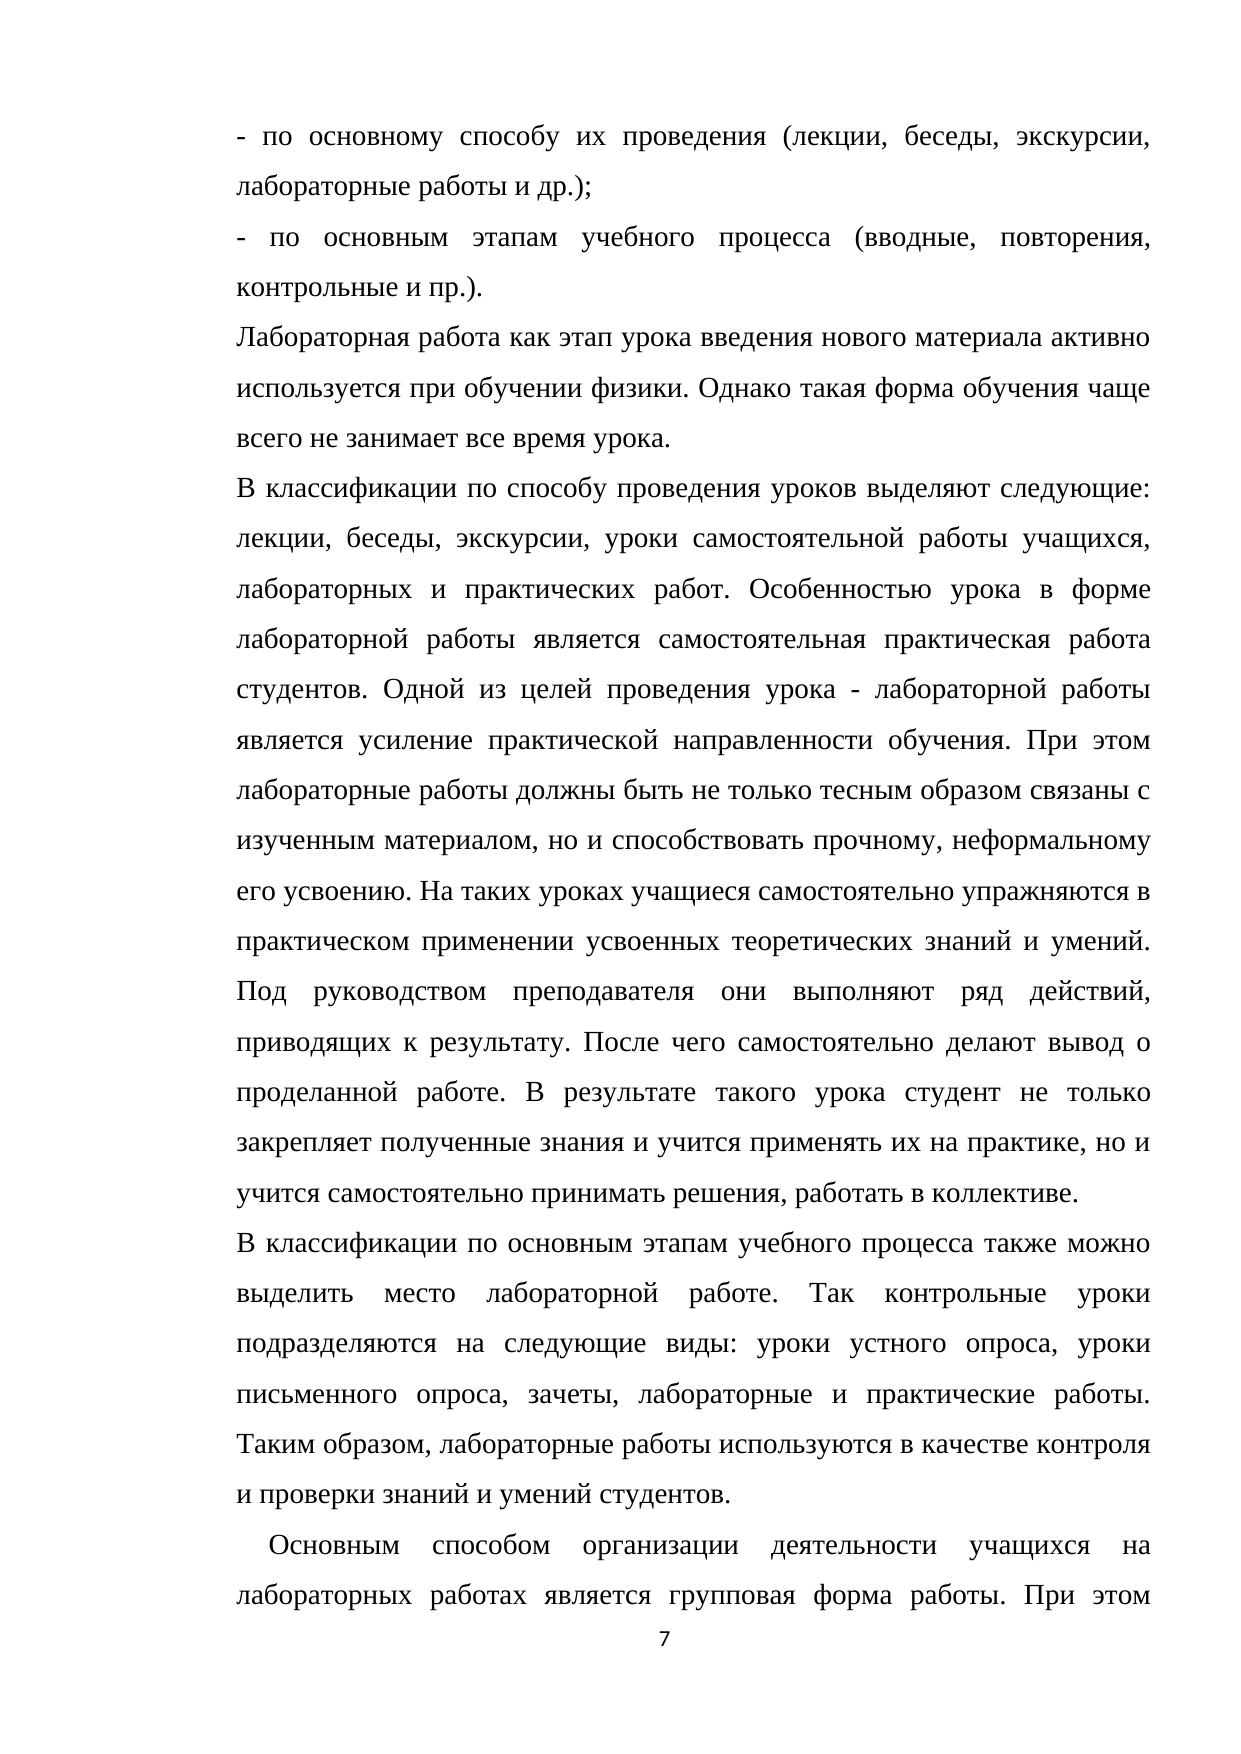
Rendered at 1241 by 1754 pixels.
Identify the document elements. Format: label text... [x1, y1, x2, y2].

text Лабораторная работа как этап урока введения нового материала активно используется при обучении физики. Однако такая форма обучения чаще всего не занимает все время урока. [236, 319, 1152, 453]
text - по основным этапам учебного процесса (вводные, повторения, контрольные и пр.). [236, 219, 1152, 303]
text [236, 1527, 1152, 1611]
text - по основному способу их проведения (лекции, беседы, экскурсии, лабораторные работы и др.); [236, 118, 1152, 202]
text В классификации по способу проведения уроков выделяют следующие: лекции, беседы, экскурсии, уроки самостоятельной работы учащихся, лабораторных и практических работ. Особенностью урока в форме лабораторной работы является самостоятельная практическая работа студентов. Одной из целей проведения урока - лабораторной работы является усиление практической направленности обучения. При этом лабораторные работы должны быть не только тесным образом связаны с изученным материалом, но и способствовать прочному, неформальному его усвоению. На таких уроках учащиеся самостоятельно упражняются в практическом применении усвоенных теоретических знаний и умений. Под руководством преподавателя они выполняют ряд действий, приводящих к результату. После чего самостоятельно делают вывод о проделанной работе. В результате такого урока студент не только закрепляет полученные знания и учится применять их на практике, но и учится самостоятельно принимать решения, работать в коллективе. [236, 470, 1152, 1208]
text В классификации по основным этапам учебного процесса также можно выделить место лабораторной работе. Так контрольные уроки подразделяются на следующие виды: уроки устного опроса, уроки письменного опроса, зачеты, лабораторные и практические работы. Таким образом, лабораторные работы используются в качестве контроля и проверки знаний и умений студентов. [236, 1225, 1152, 1510]
